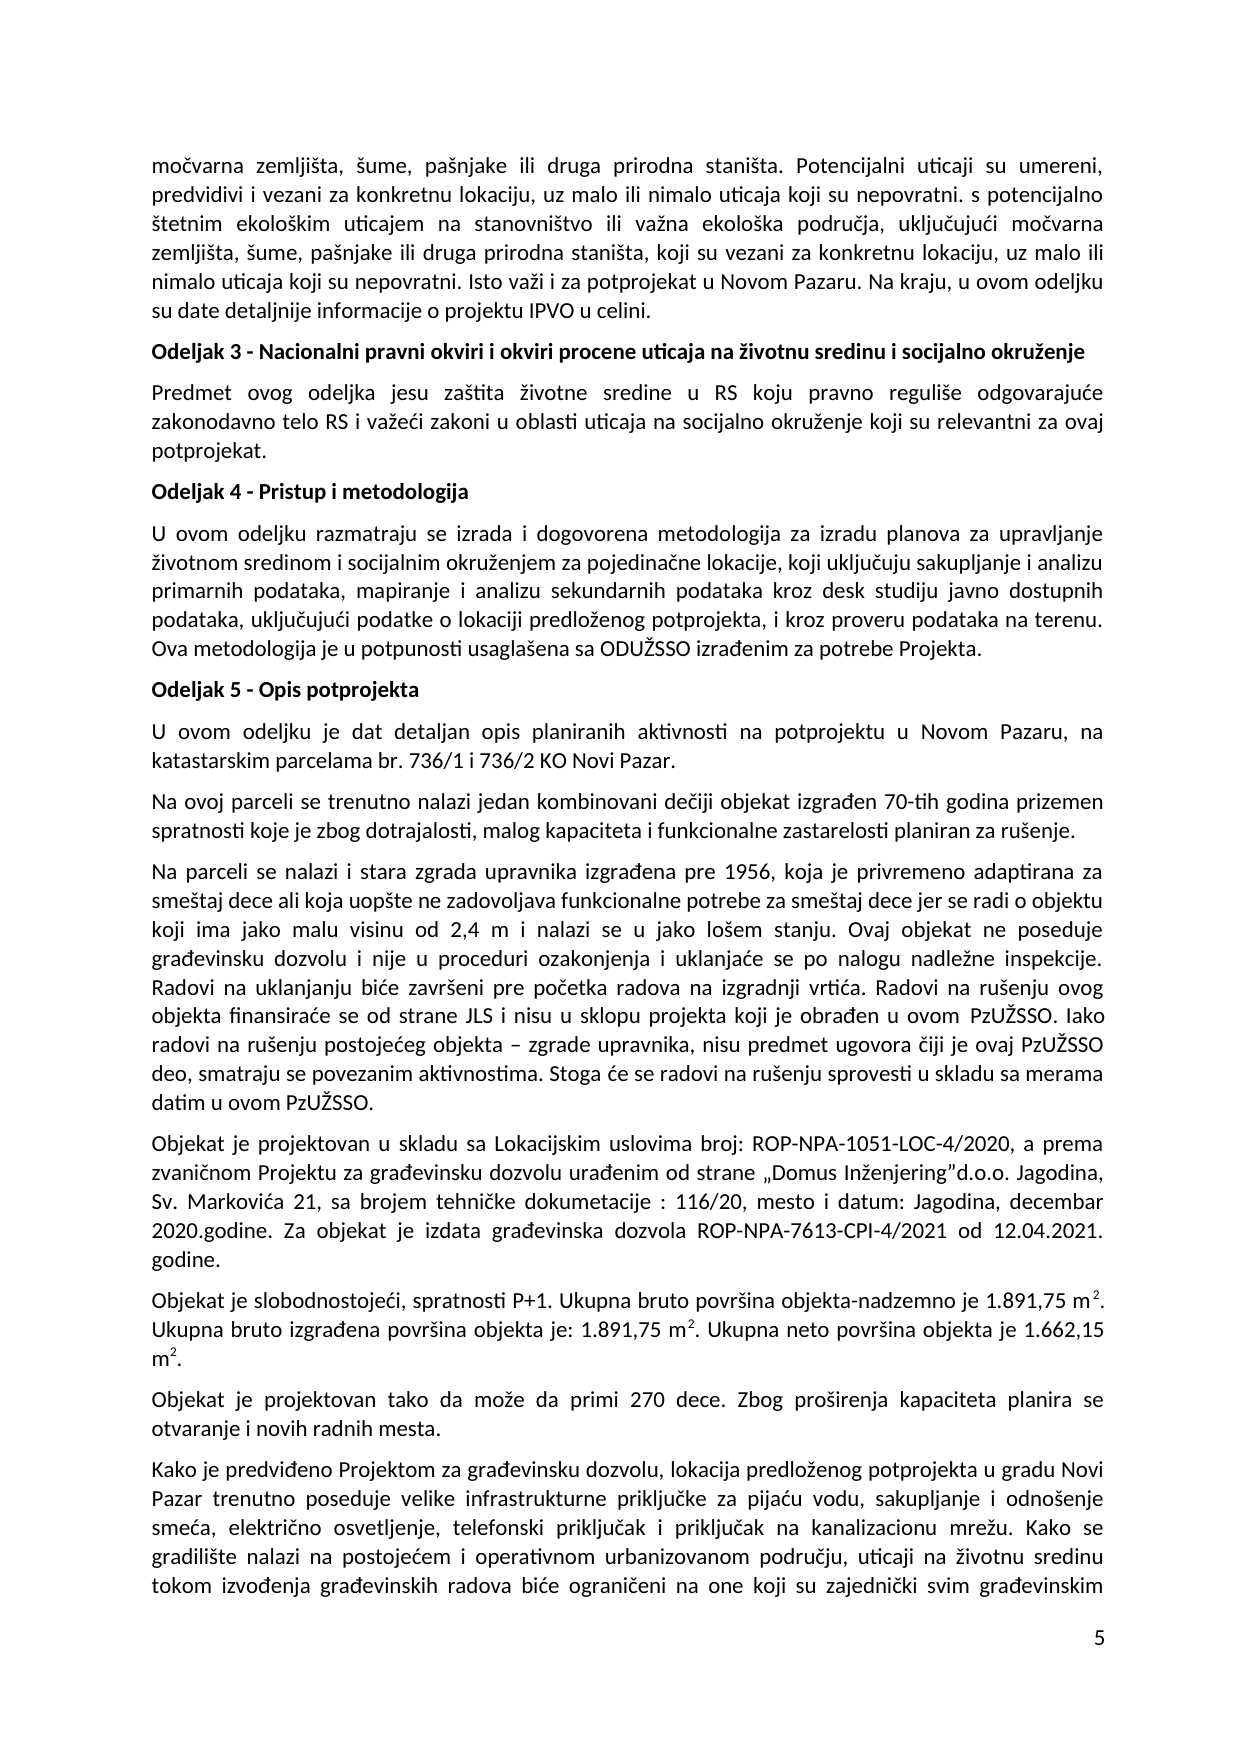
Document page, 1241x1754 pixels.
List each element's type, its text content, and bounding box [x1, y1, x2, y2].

text U ovom odeljku je dat detaljan opis planiranih aktivnosti na potprojektu u Novom Pazaru, na katastarskim parcelama br. 736/1 i 736/2 KO Novi Pazar. [151, 717, 1105, 774]
text Odeljak 3 - Nacionalni pravni okviri i okviri procene uticaja na životnu sredinu i socijalno okruženje [151, 337, 1105, 365]
text Objekat je slobodnostojeći, spratnosti P+1. Ukupna bruto površina objekta-nadzemno je 1.891,75 m2. Ukupna bruto izgrađena površina objekta je: 1.891,75 m2. Ukupna neto površina objekta je 1.662,15 m2. [151, 1286, 1105, 1372]
text U ovom odeljku razmatraju se izrada i dogovorena metodologija za izradu planova za upravljanje životnom sredinom i socijalnim okruženjem za pojedinačne lokacije, koji uključuju sakupljanje i analizu primarnih podataka, mapiranje i analizu sekundarnih podataka kroz desk studiju javno dostupnih podataka, uključujući podatke o lokaciji predloženog potprojekta, i kroz proveru podataka na terenu. Ova metodologija je u potpunosti usaglašena sa ODUŽSSO izrađenim za potrebe Projekta. [151, 519, 1105, 662]
text Odeljak 5 - Opis potprojekta [151, 676, 1105, 704]
text Na ovoj parceli se trenutno nalazi jedan kombinovani dečiji objekat izgrađen 70-tih godina prizemen spratnosti koje je zbog dotrajalosti, malog kapaciteta i funkcionalne zastarelosti planiran za rušenje. [151, 787, 1105, 844]
text Objekat je projektovan u skladu sa Lokacijskim uslovima broj: ROP-NPA-1051-LOC-4/2020, a prema zvaničnom Projektu za građevinsku dozvolu urađenim od strane „Domus Inženjering”d.o.o. Jagodina, Sv. Markovića 21, sa brojem tehničke dokumetacije : 116/20, mesto i datum: Jagodina, decembar 2020.godine. Za objekat je izdata građevinska dozvola ROP-NPA-7613-CPI-4/2021 od 12.04.2021. godine. [151, 1129, 1105, 1273]
text Objekat je projektovan tako da može da primi 270 dece. Zbog proširenja kapaciteta planira se otvaranje i novih radnih mesta. [151, 1385, 1105, 1442]
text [151, 1456, 1105, 1599]
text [151, 151, 1105, 324]
text Na parceli se nalazi i stara zgrada upravnika izgrađena pre 1956, koja je privremeno adaptirana za smeštaj dece ali koja uopšte ne zadovoljava funkcionalne potrebe za smeštaj dece jer se radi o objektu koji ima jako malu visinu od 2,4 m i nalazi se u jako lošem stanju. Ovaj objekat ne poseduje građevinsku dozvolu i nije u proceduri ozakonjenja i uklanjaće se po nalogu nadležne inspekcije. Radovi na uklanjanju biće završeni pre početka radova na izgradnji vrtića. Radovi na rušenju ovog objekta finansiraće se od strane JLS i nisu u sklopu projekta koji je obrađen u ovom PzUŽSSO. Iako radovi na rušenju postojećeg objekta – zgrade upravnika, nisu predmet ugovora čiji je ovaj PzUŽSSO deo, smatraju se povezanim aktivnostima. Stoga će se radovi na rušenju sprovesti u skladu sa merama datim u ovom PzUŽSSO. [151, 857, 1105, 1116]
text Predmet ovog odeljka jesu zaštita životne sredine u RS koju pravno reguliše odgovarajuće zakonodavno telo RS i važeći zakoni u oblasti uticaja na socijalno okruženje koji su relevantni za ovaj potprojekat. [151, 378, 1105, 464]
text Odeljak 4 - Pristup i metodologija [151, 477, 1105, 506]
